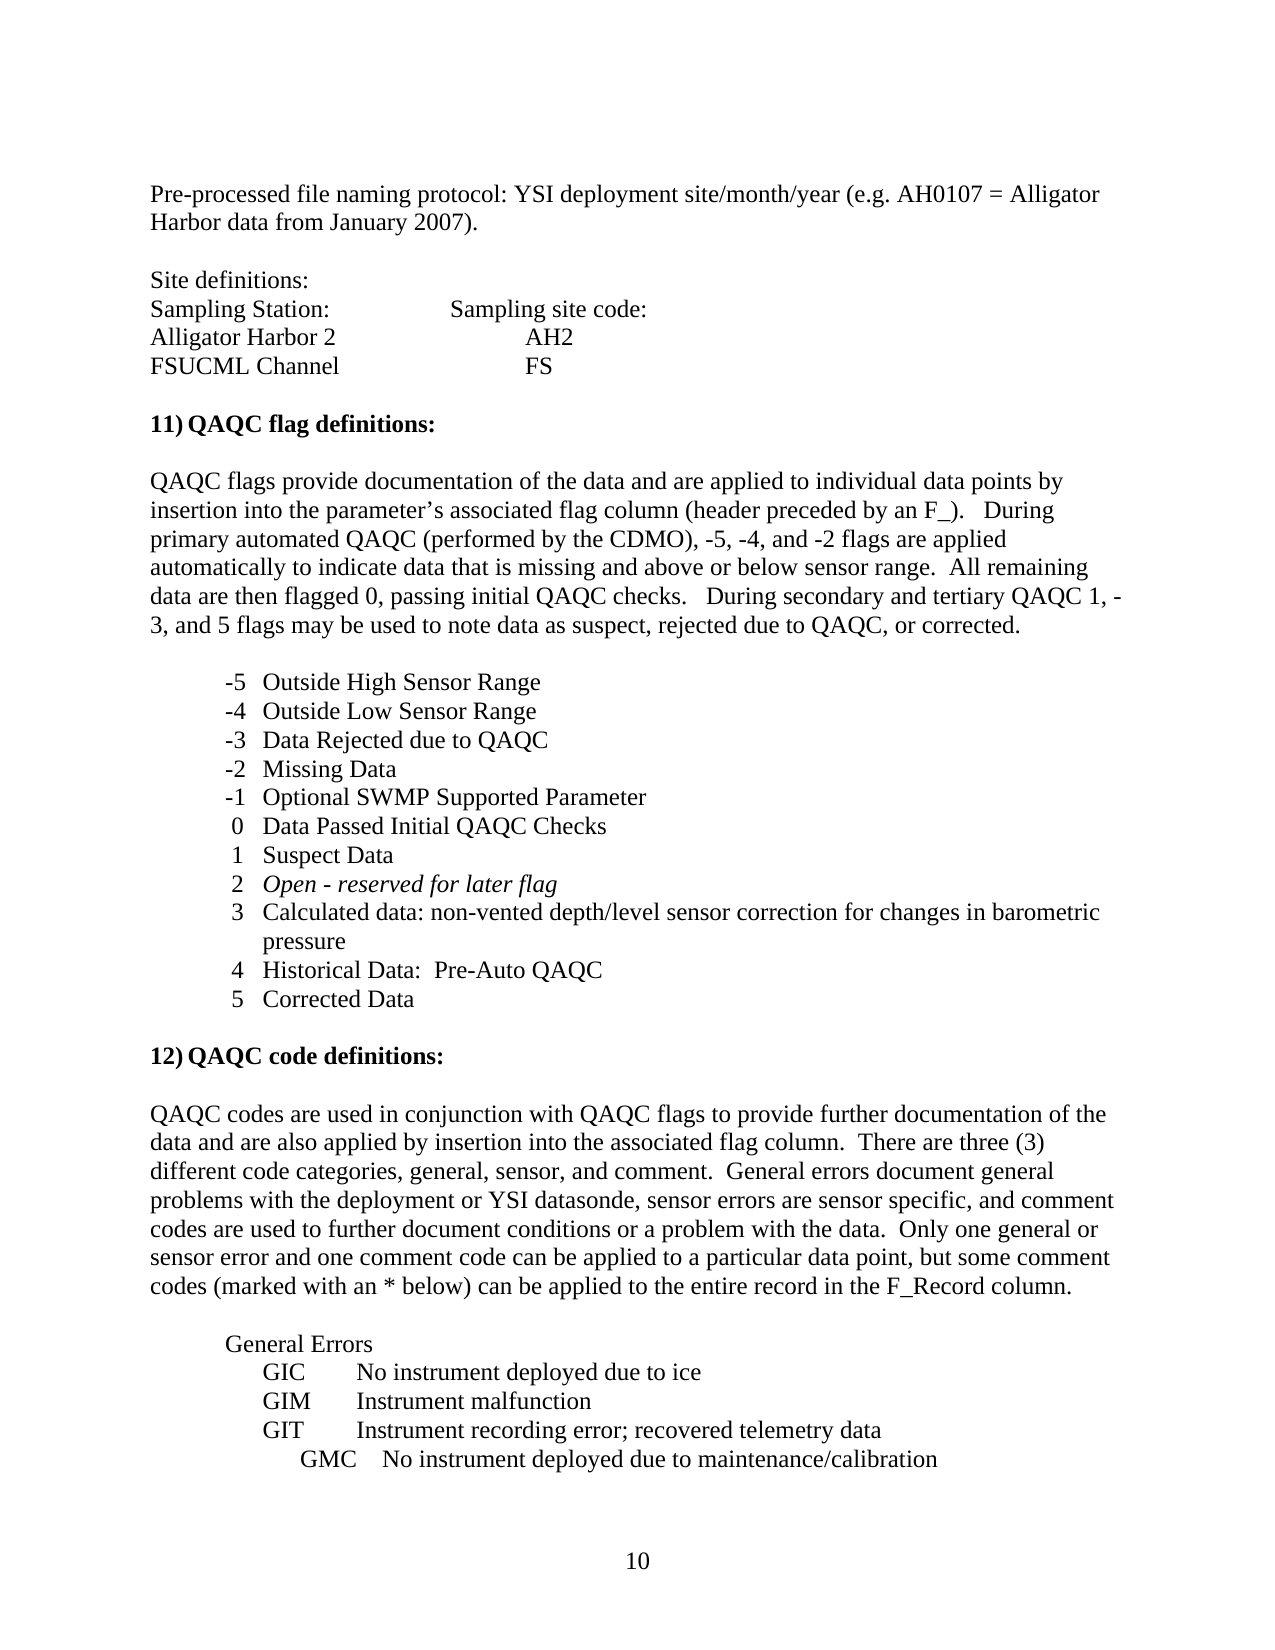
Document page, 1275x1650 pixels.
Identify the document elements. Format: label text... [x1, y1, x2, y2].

text -5 Outside High Sensor Range [225, 667, 1125, 696]
text GIC No instrument deployed due to ice [225, 1357, 1050, 1386]
text GIT Instrument recording error; recovered telemetry data [225, 1415, 1050, 1444]
text GIM Instrument malfunction [225, 1386, 1050, 1415]
text -2 Missing Data [225, 754, 1125, 782]
text Site definitions: [150, 265, 1125, 294]
text Pre-processed file naming protocol: YSI deployment site/month/year (e.g. AH0107 = Alligator Harbor data from January 2007). [150, 179, 1125, 236]
text 5 Corrected Data [225, 984, 1125, 1012]
text 0 Data Passed Initial QAQC Checks [225, 811, 1125, 840]
text -3 Data Rejected due to QAQC [225, 725, 1125, 754]
text QAQC codes are used in conjunction with QAQC flags to provide further documentation of the data and are also applied by insertion into the associated flag column. There are three (3) different code categories, general, sensor, and comment. General errors document general problems with the deployment or YSI datasonde, sensor errors are sensor specific, and comment codes are used to further document conditions or a problem with the data. Only one general or sensor error and one comment code can be applied to a particular data point, but some comment codes (marked with an * below) can be applied to the entire record in the F_Record column. [150, 1099, 1134, 1300]
text General Errors [225, 1329, 1050, 1357]
text GMC No instrument deployed due to maintenance/calibration [262, 1444, 1125, 1472]
list QAQC code definitions: [150, 1041, 1125, 1070]
text Sampling Station: Sampling site code: [150, 294, 1125, 322]
text QAQC flags provide documentation of the data and are applied to individual data points by insertion into the parameter’s associated flag column (header preceded by an F_). During primary automated QAQC (performed by the CDMO), -5, -4, and -2 flags are applied automatically to indicate data that is missing and above or below sensor range. All remaining data are then flagged 0, passing initial QAQC checks. During secondary and tertiary QAQC 1, -3, and 5 flags may be used to note data as suspect, rejected due to QAQC, or corrected. [150, 466, 1125, 639]
text Alligator Harbor 2 AH2 [150, 322, 1125, 351]
text 1 Suspect Data [225, 840, 1125, 869]
text -4 Outside Low Sensor Range [225, 696, 1125, 725]
text 4 Historical Data: Pre-Auto QAQC [225, 955, 1125, 984]
text 3 Calculated data: non-vented depth/level sensor correction for changes in barometric pressure [225, 897, 1125, 955]
text FSUCML Channel FS [150, 351, 1125, 380]
list QAQC flag definitions: [150, 409, 1125, 437]
text 2 Open - reserved for later flag [225, 869, 1125, 897]
text -1 Optional SWMP Supported Parameter [225, 782, 1125, 811]
